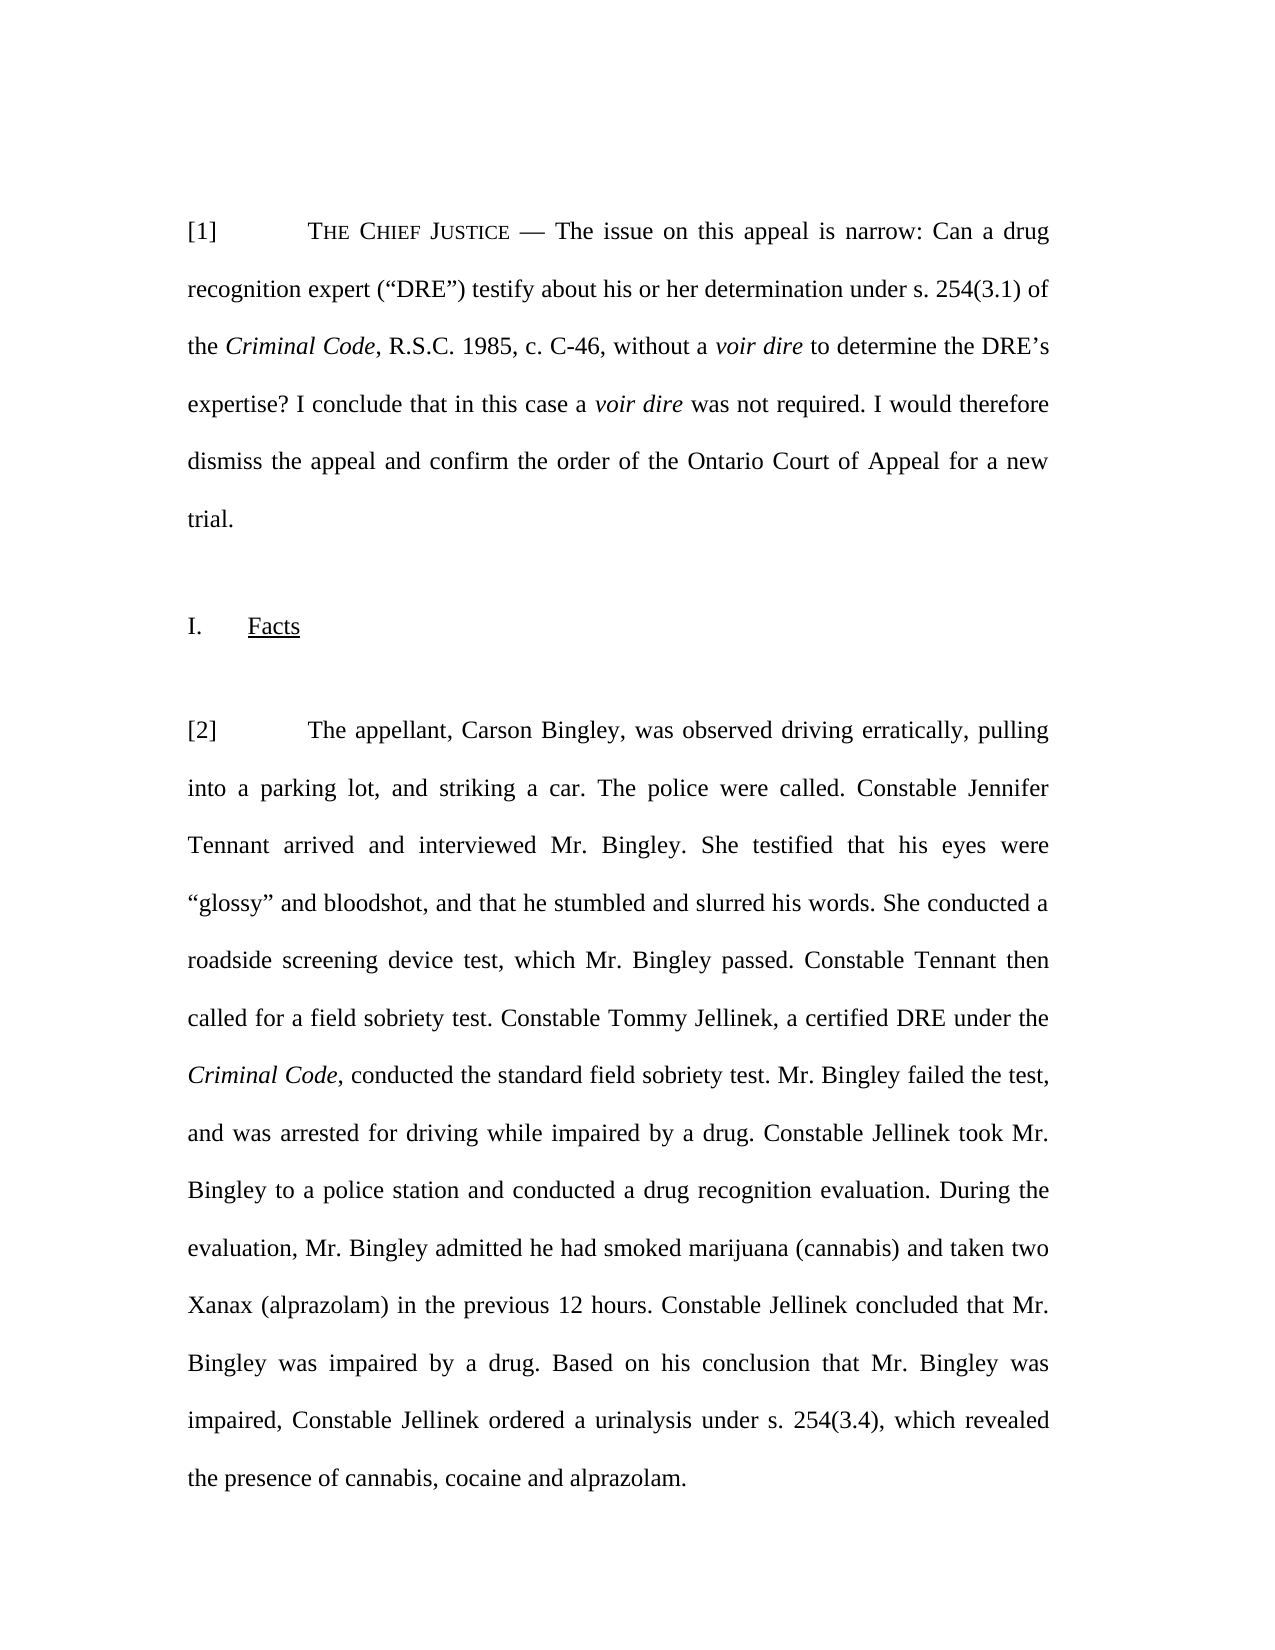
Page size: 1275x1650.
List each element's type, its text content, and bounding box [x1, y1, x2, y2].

title Facts [187, 611, 1050, 640]
text The Chief Justice — The issue on this appeal is narrow: Can a drug recognition expert (“DRE”) testify about his or her determination under s. 254(3.1) of the Criminal Code, R.S.C. 1985, c. C-46, without a voir dire to determine the DRE’s expertise? I conclude that in this case a voir dire was not required. I would therefore dismiss the appeal and confirm the order of the Ontario Court of Appeal for a new trial. [187, 216, 1050, 533]
text The appellant, Carson Bingley, was observed driving erratically, pulling into a parking lot, and striking a car. The police were called. Constable Jennifer Tennant arrived and interviewed Mr. Bingley. She testified that his eyes were “glossy” and bloodshot, and that he stumbled and slurred his words. She conducted a roadside screening device test, which Mr. Bingley passed. Constable Tennant then called for a field sobriety test. Constable Tommy Jellinek, a certified DRE under the Criminal Code, conducted the standard field sobriety test. Mr. Bingley failed the test, and was arrested for driving while impaired by a drug. Constable Jellinek took Mr. Bingley to a police station and conducted a drug recognition evaluation. During the evaluation, Mr. Bingley admitted he had smoked marijuana (cannabis) and taken two Xanax (alprazolam) in the previous 12 hours. Constable Jellinek concluded that Mr. Bingley was impaired by a drug. Based on his conclusion that Mr. Bingley was impaired, Constable Jellinek ordered a urinalysis under s. 254(3.4), which revealed the presence of cannabis, cocaine and alprazolam. [187, 715, 1050, 1491]
